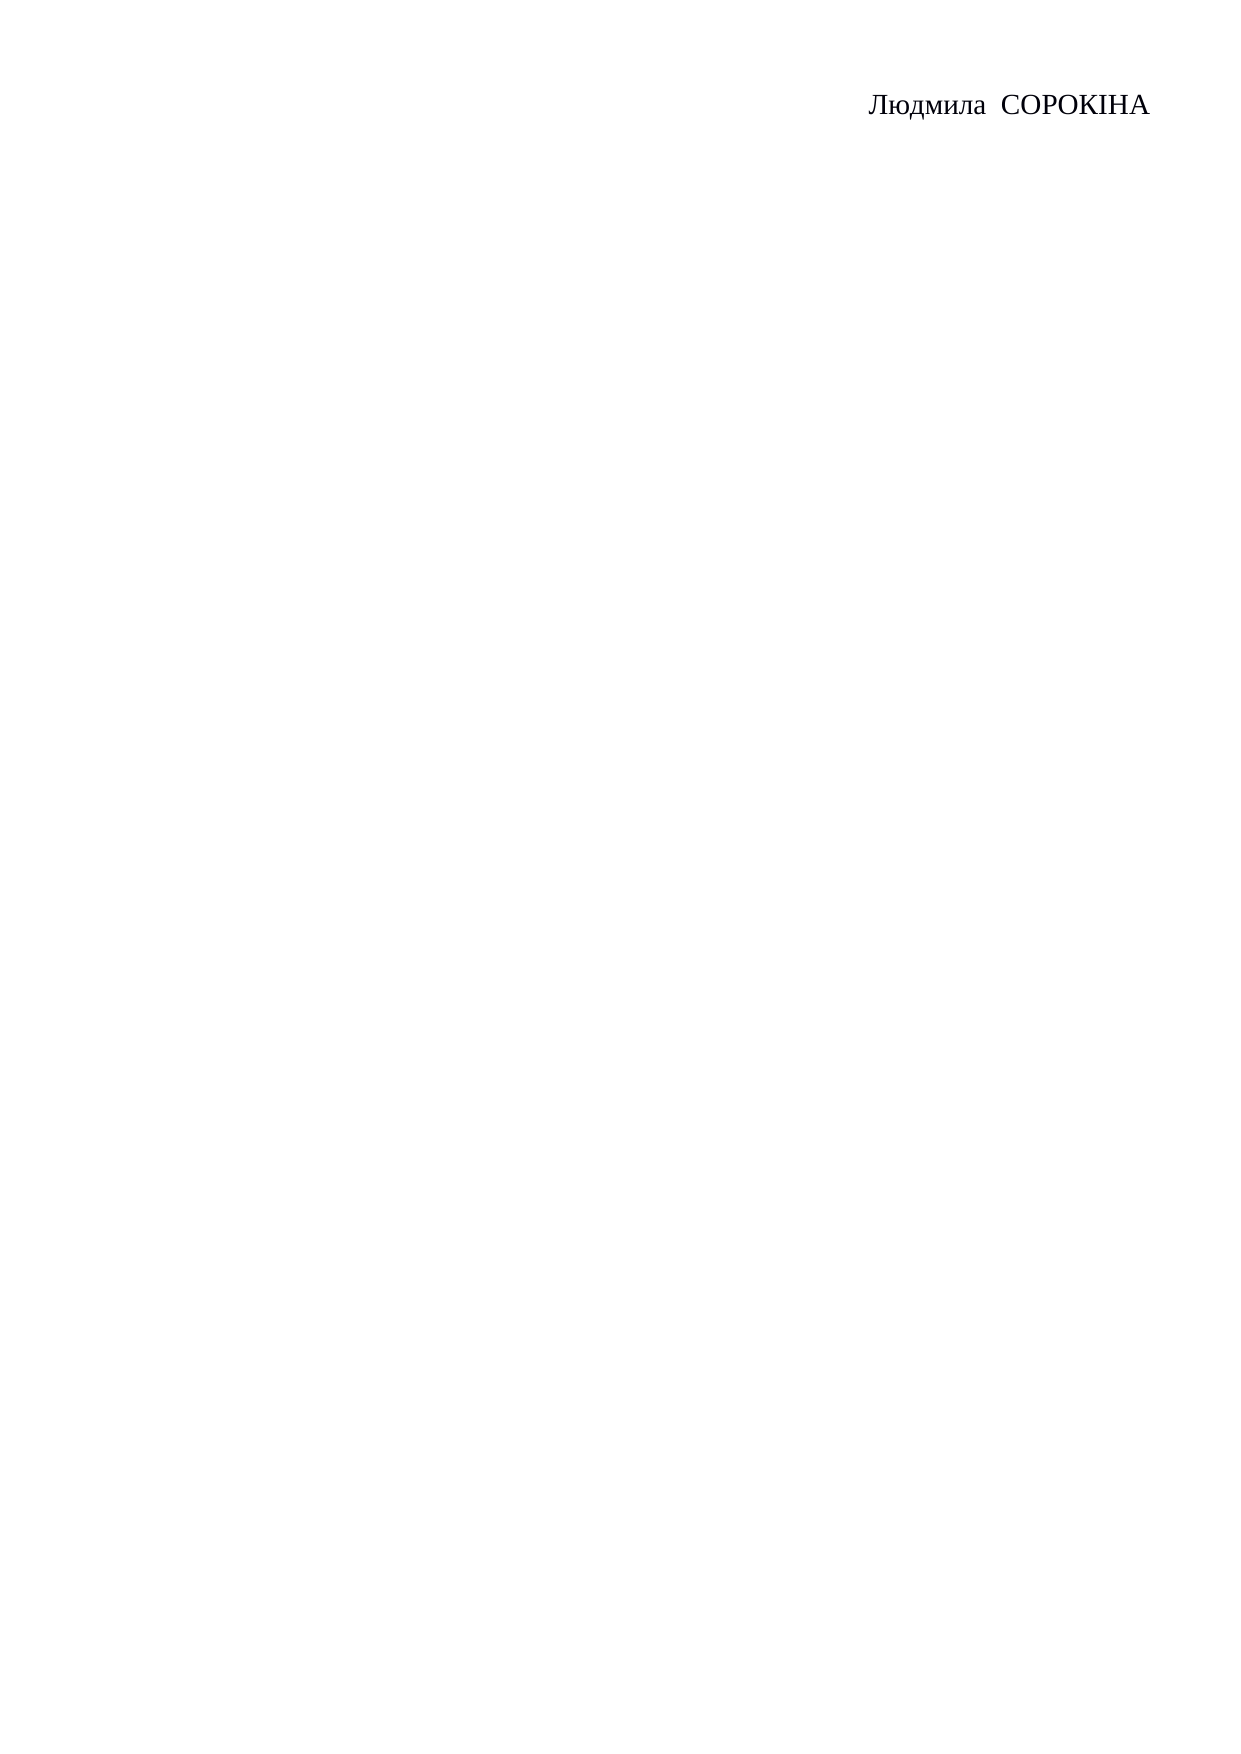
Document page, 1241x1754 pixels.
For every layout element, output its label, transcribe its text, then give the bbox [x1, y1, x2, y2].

text Людмила СОРОКІНА [153, 89, 1181, 120]
